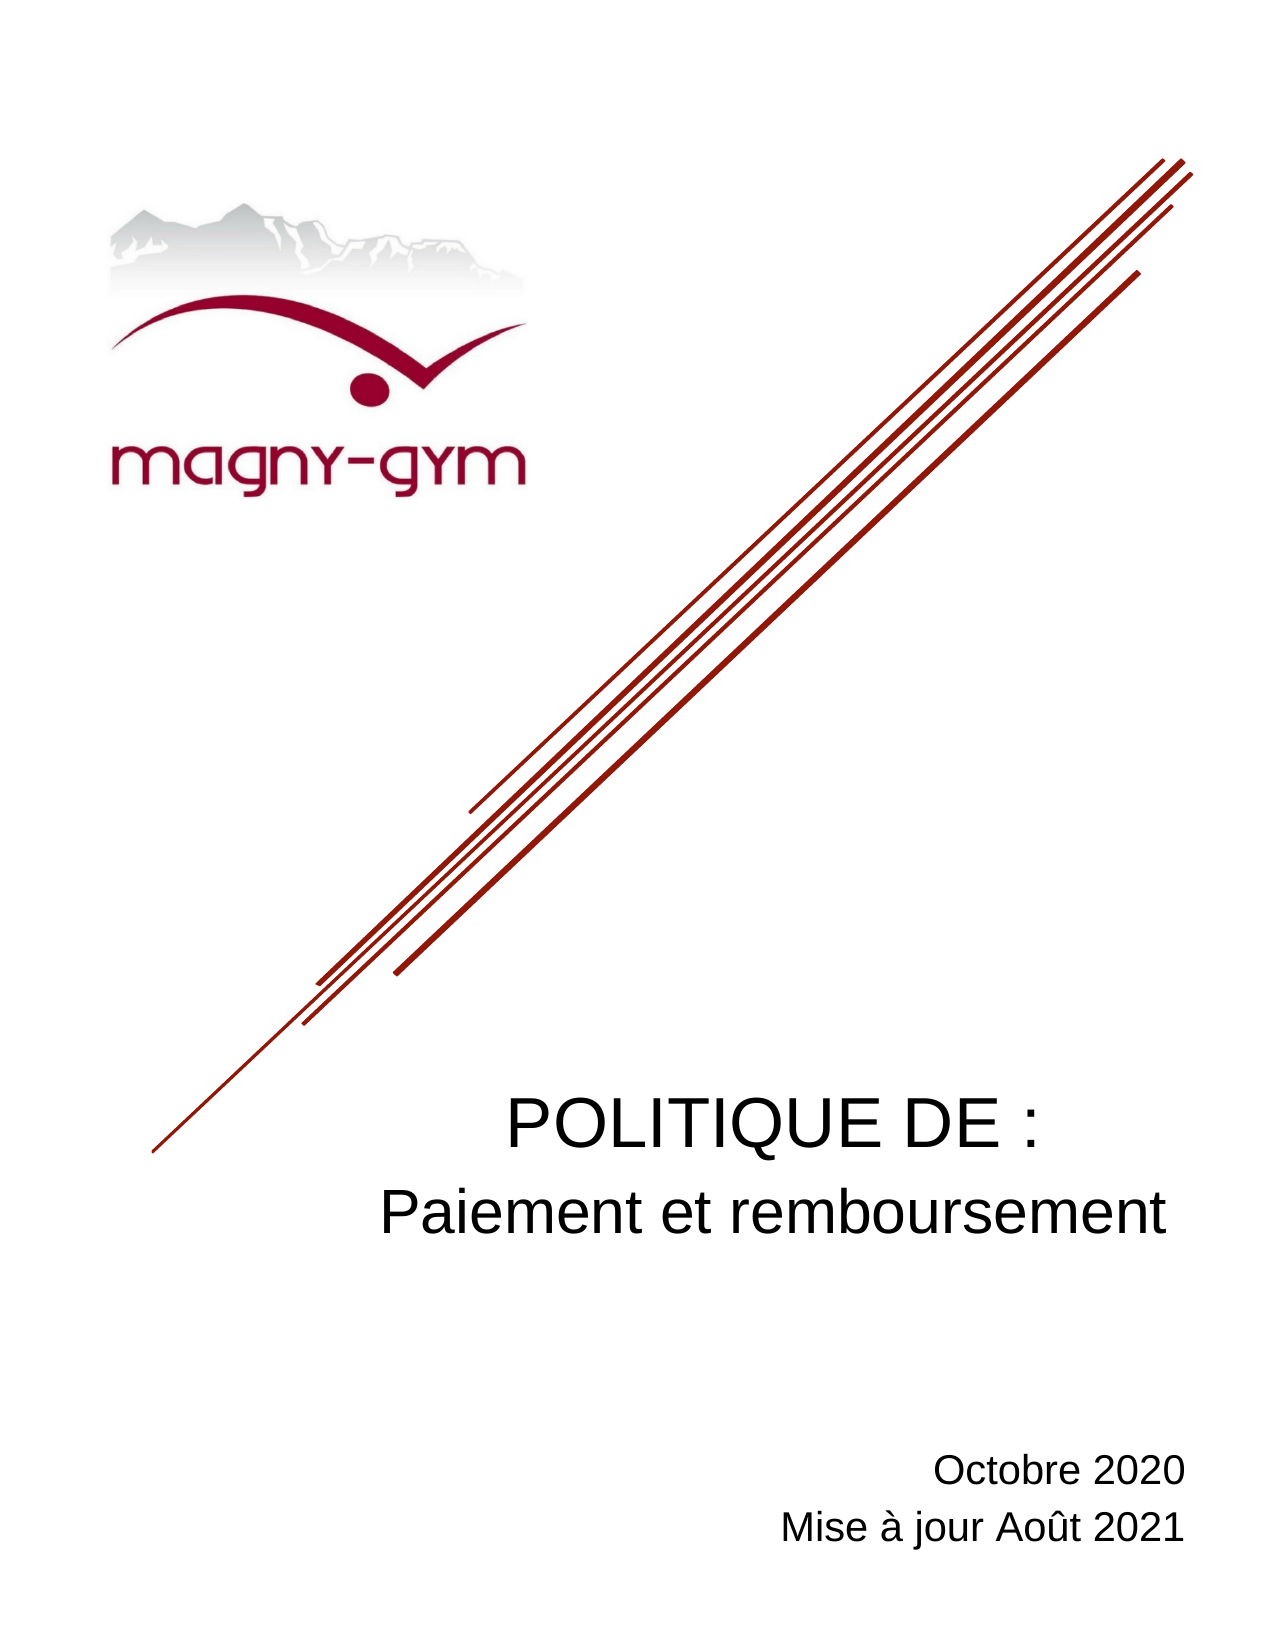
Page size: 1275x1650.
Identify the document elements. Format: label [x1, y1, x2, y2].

picture [97, 129, 537, 569]
